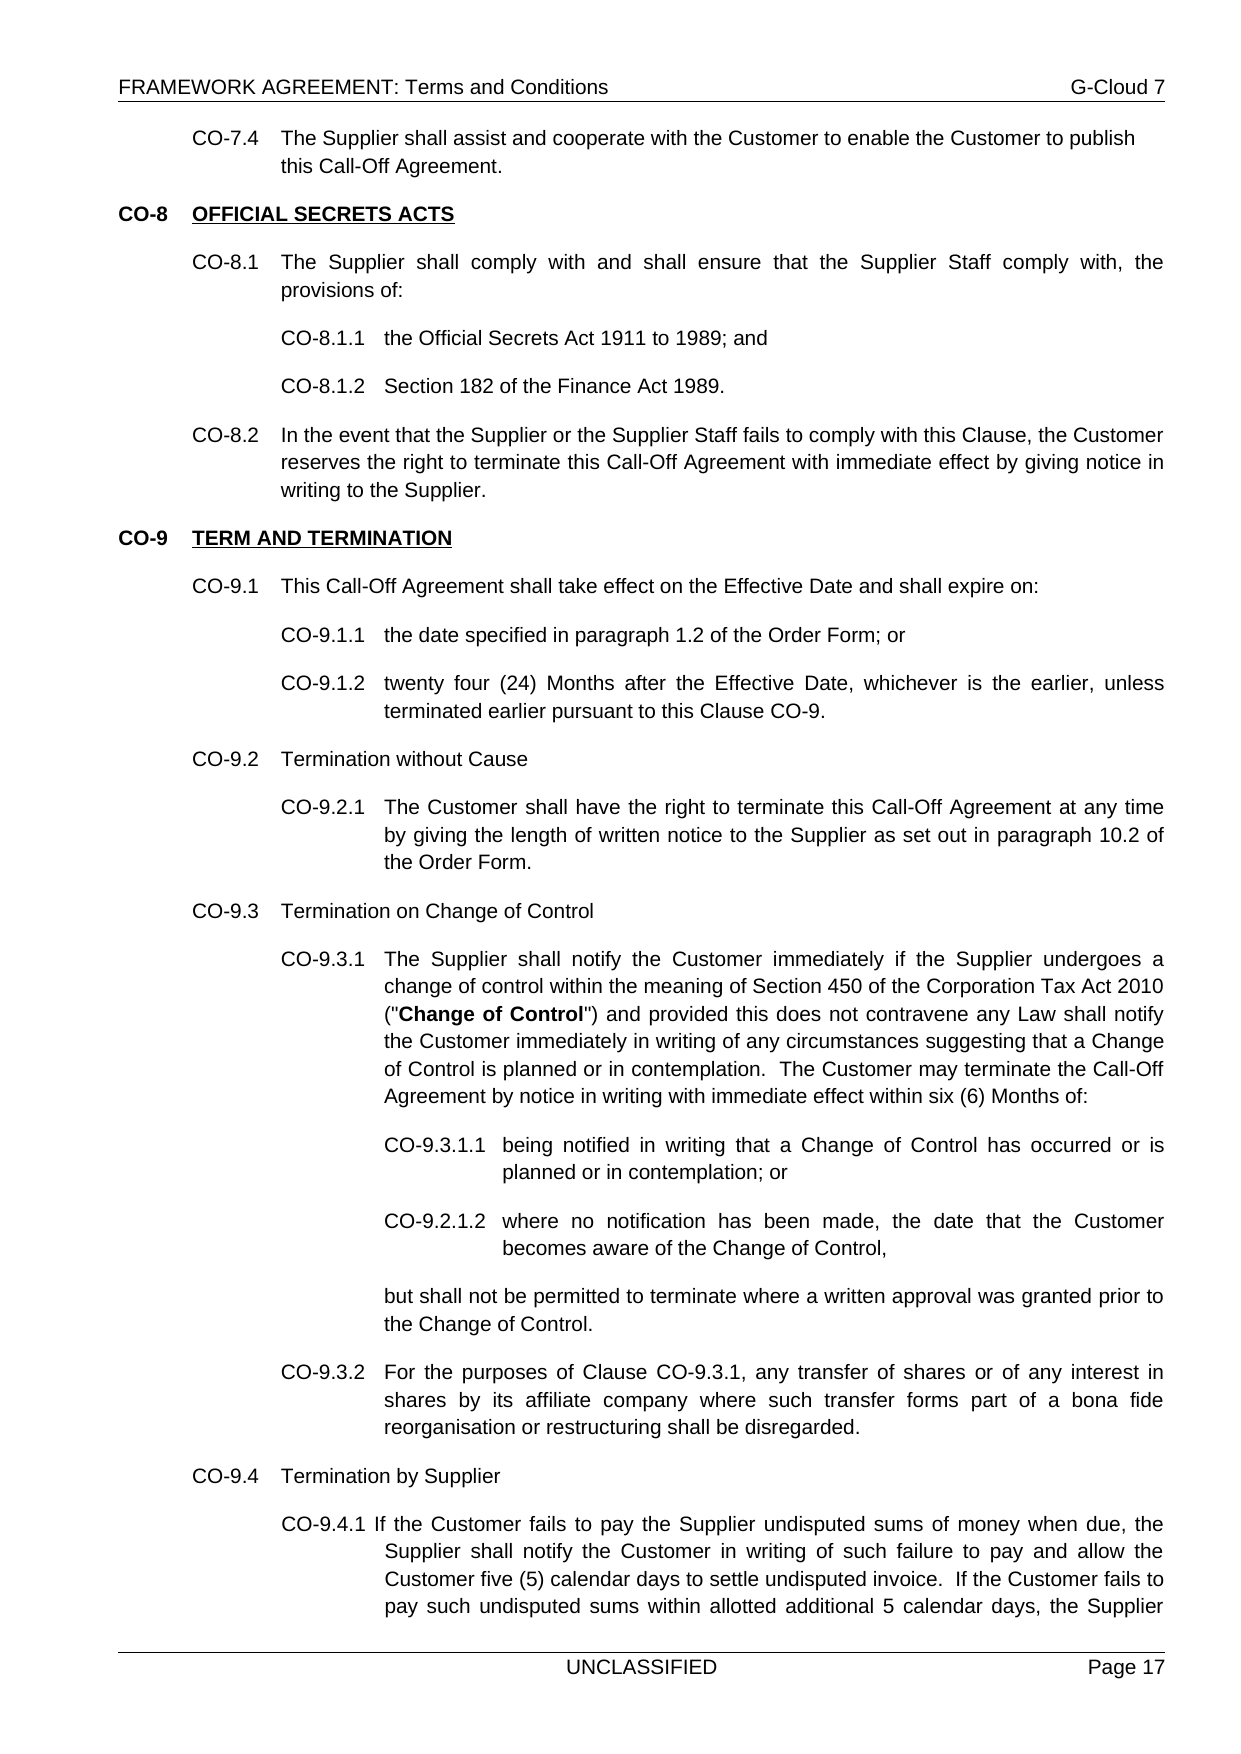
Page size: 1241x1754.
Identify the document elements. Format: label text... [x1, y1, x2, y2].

text but shall not be permitted to terminate where a written approval was granted prior to the Change of Control. [384, 1284, 1165, 1336]
text CO-9.3 Termination on Change of Control [192, 898, 1165, 922]
text CO-8.1.1 the Official Secrets Act 1911 to 1989; and [281, 326, 1165, 350]
text CO-9.3.2 For the purposes of Clause CO-9.3.1, any transfer of shares or of any interest in shares by its affiliate company where such transfer forms part of a bona fide reorganisation or restructuring shall be disregarded. [281, 1360, 1165, 1439]
text CO-9.2.1.2 where no notification has been made, the date that the Customer becomes aware of the Change of Control, [384, 1208, 1165, 1260]
text CO-7.4 The Supplier shall assist and cooperate with the Customer to enable the Customer to publish this Call-Off Agreement. [192, 126, 1165, 177]
list TERM AND TERMINATION [118, 526, 1165, 550]
text CO-9.3.1 The Supplier shall notify the Customer immediately if the Supplier undergoes a change of control within the meaning of Section 450 of the Corporation Tax Act 2010 ("Change of Control") and provided this does not contravene any Law shall notify the Customer immediately in writing of any circumstances suggesting that a Change of Control is planned or in contemplation. The Customer may terminate the Call-Off Agreement by notice in writing with immediate effect within six (6) Months of: [281, 947, 1165, 1108]
text CO-9.3.1.1 being notified in writing that a Change of Control has occurred or is planned or in contemplation; or [384, 1133, 1165, 1184]
text CO-9.1 This Call-Off Agreement shall take effect on the Effective Date and shall expire on: [192, 574, 1165, 598]
text CO-9.2.1 The Customer shall have the right to terminate this Call-Off Agreement at any time by giving the length of written notice to the Supplier as set out in paragraph 10.2 of the Order Form. [281, 795, 1165, 874]
text CO-8.1.2 Section 182 of the Finance Act 1989. [281, 374, 1165, 398]
text CO-8.1 The Supplier shall comply with and shall ensure that the Supplier Staff comply with, the provisions of: [192, 250, 1165, 302]
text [281, 1512, 1165, 1618]
text CO-9.4 Termination by Supplier [192, 1463, 1165, 1487]
text CO-9.1.2 twenty four (24) Months after the Effective Date, whichever is the earlier, unless terminated earlier pursuant to this Clause CO-9. [281, 671, 1165, 722]
text CO-9.2 Termination without Cause [192, 747, 1165, 771]
text CO-8.2 In the event that the Supplier or the Supplier Staff fails to comply with this Clause, the Customer reserves the right to terminate this Call-Off Agreement with immediate effect by giving notice in writing to the Supplier. [192, 423, 1165, 502]
text CO-9.1.1 the date specified in paragraph 1.2 of the Order Form; or [281, 623, 1165, 647]
list OFFICIAL SECRETS ACTS [118, 202, 1165, 226]
